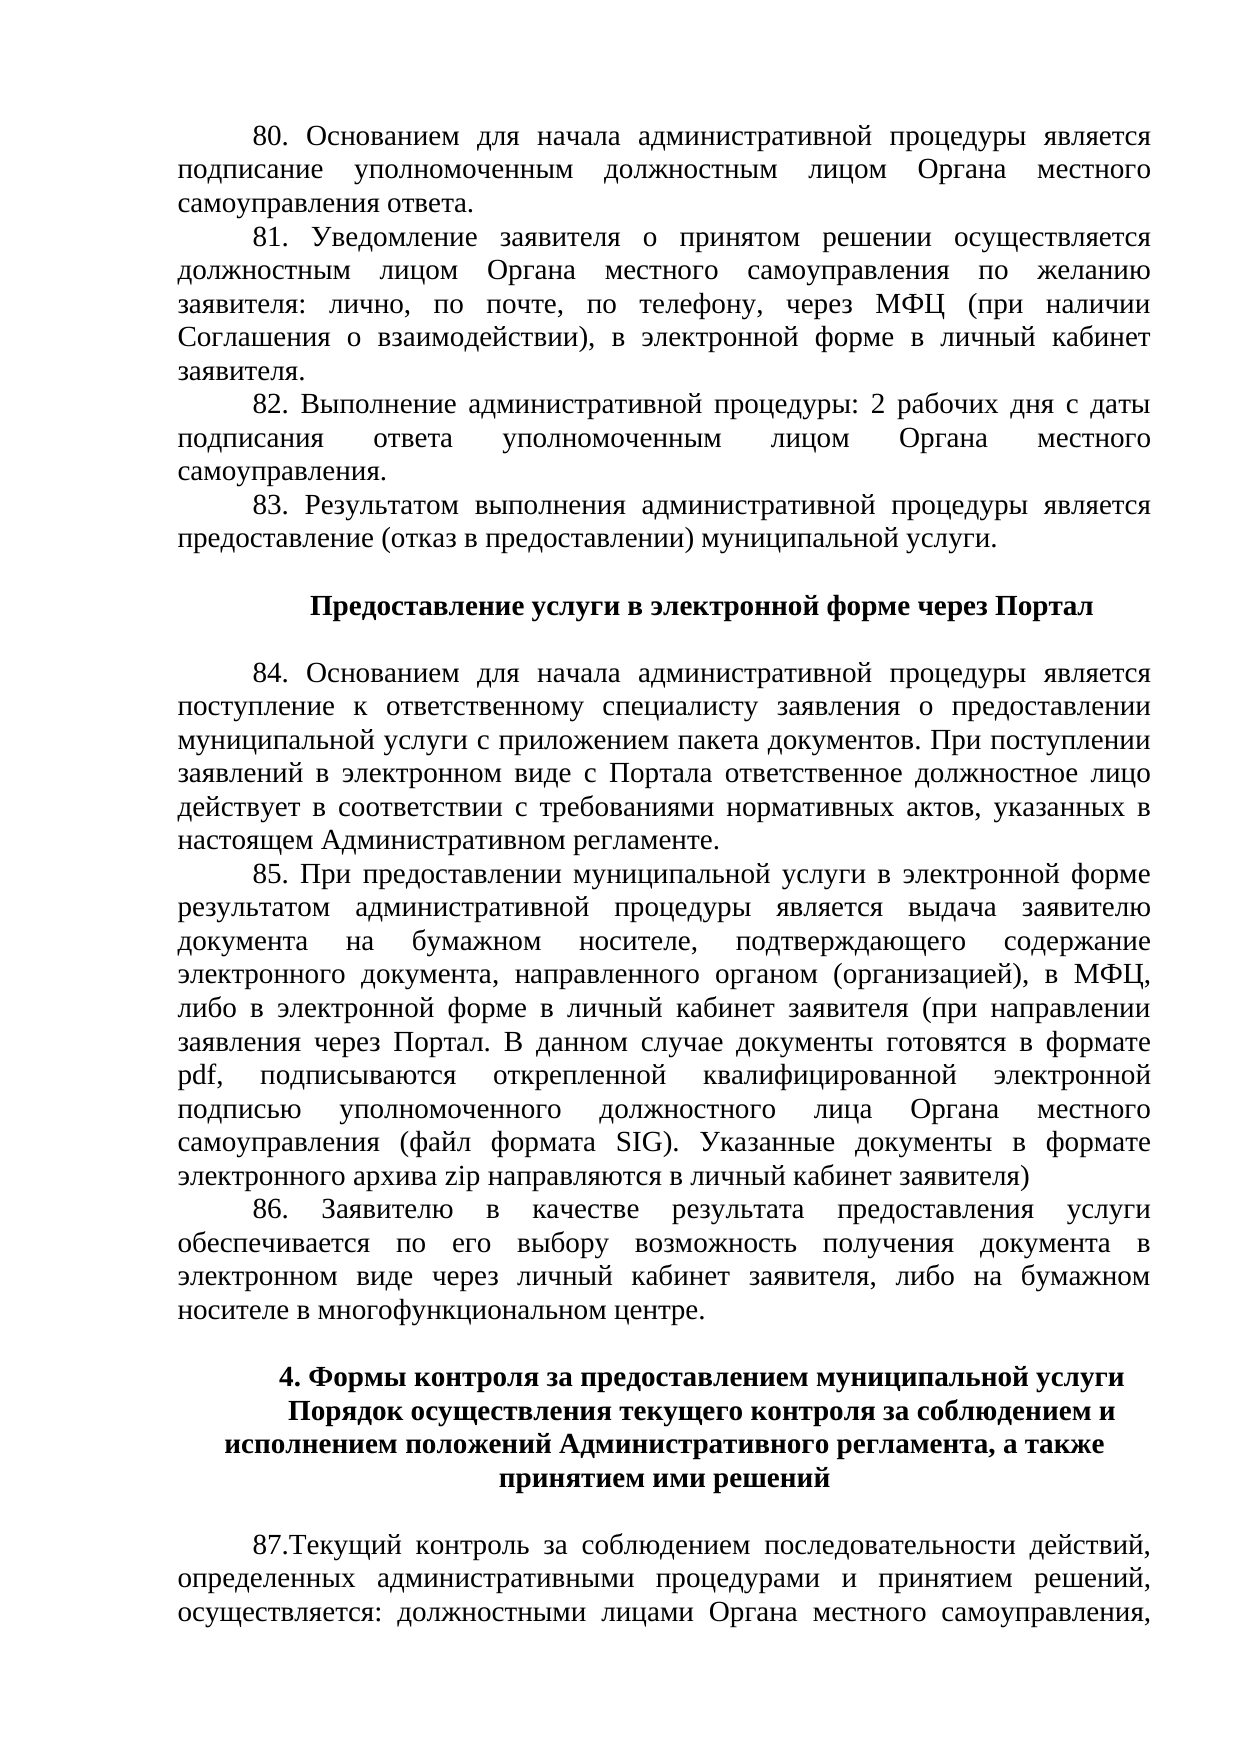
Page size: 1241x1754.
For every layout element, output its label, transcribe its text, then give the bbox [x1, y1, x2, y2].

text 4. Формы контроля за предоставлением муниципальной услуги [177, 1359, 1152, 1393]
text 80. Основанием для начала административной процедуры является подписание уполномоченным должностным лицом Органа местного самоуправления ответа. [177, 118, 1152, 219]
text 86. Заявителю в качестве результата предоставления услуги обеспечивается по его выбору возможность получения документа в электронном виде через личный кабинет заявителя, либо на бумажном носителе в многофункциональном центре. [177, 1191, 1152, 1326]
text 85. При предоставлении муниципальной услуги в электронной форме результатом административной процедуры является выдача заявителю документа на бумажном носителе, подтверждающего содержание электронного документа, направленного органом (организацией), в МФЦ, либо в электронной форме в личный кабинет заявителя (при направлении заявления через Портал. В данном случае документы готовятся в формате pdf, подписываются открепленной квалифицированной электронной подписью уполномоченного должностного лица Органа местного самоуправления (файл формата SIG). Указанные документы в формате электронного архива zip направляются в личный кабинет заявителя) [177, 856, 1152, 1191]
text Порядок осуществления текущего контроля за соблюдением и исполнением положений Административного регламента, а также принятием ими решений [177, 1393, 1152, 1493]
text Предоставление услуги в электронной форме через Портал [177, 588, 1152, 621]
text 81. Уведомление заявителя о принятом решении осуществляется должностным лицом Органа местного самоуправления по желанию заявителя: лично, по почте, по телефону, через МФЦ (при наличии Соглашения о взаимодействии), в электронной форме в личный кабинет заявителя. [177, 219, 1152, 386]
text 84. Основанием для начала административной процедуры является поступление к ответственному специалисту заявления о предоставлении муниципальной услуги с приложением пакета документов. При поступлении заявлений в электронном виде с Портала ответственное должностное лицо действует в соответствии с требованиями нормативных актов, указанных в настоящем Административном регламенте. [177, 655, 1152, 856]
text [177, 1527, 1152, 1627]
text 82. Выполнение административной процедуры: 2 рабочих дня с даты подписания ответа уполномоченным лицом Органа местного самоуправления. [177, 386, 1152, 487]
text 83. Результатом выполнения административной процедуры является предоставление (отказ в предоставлении) муниципальной услуги. [177, 487, 1152, 554]
